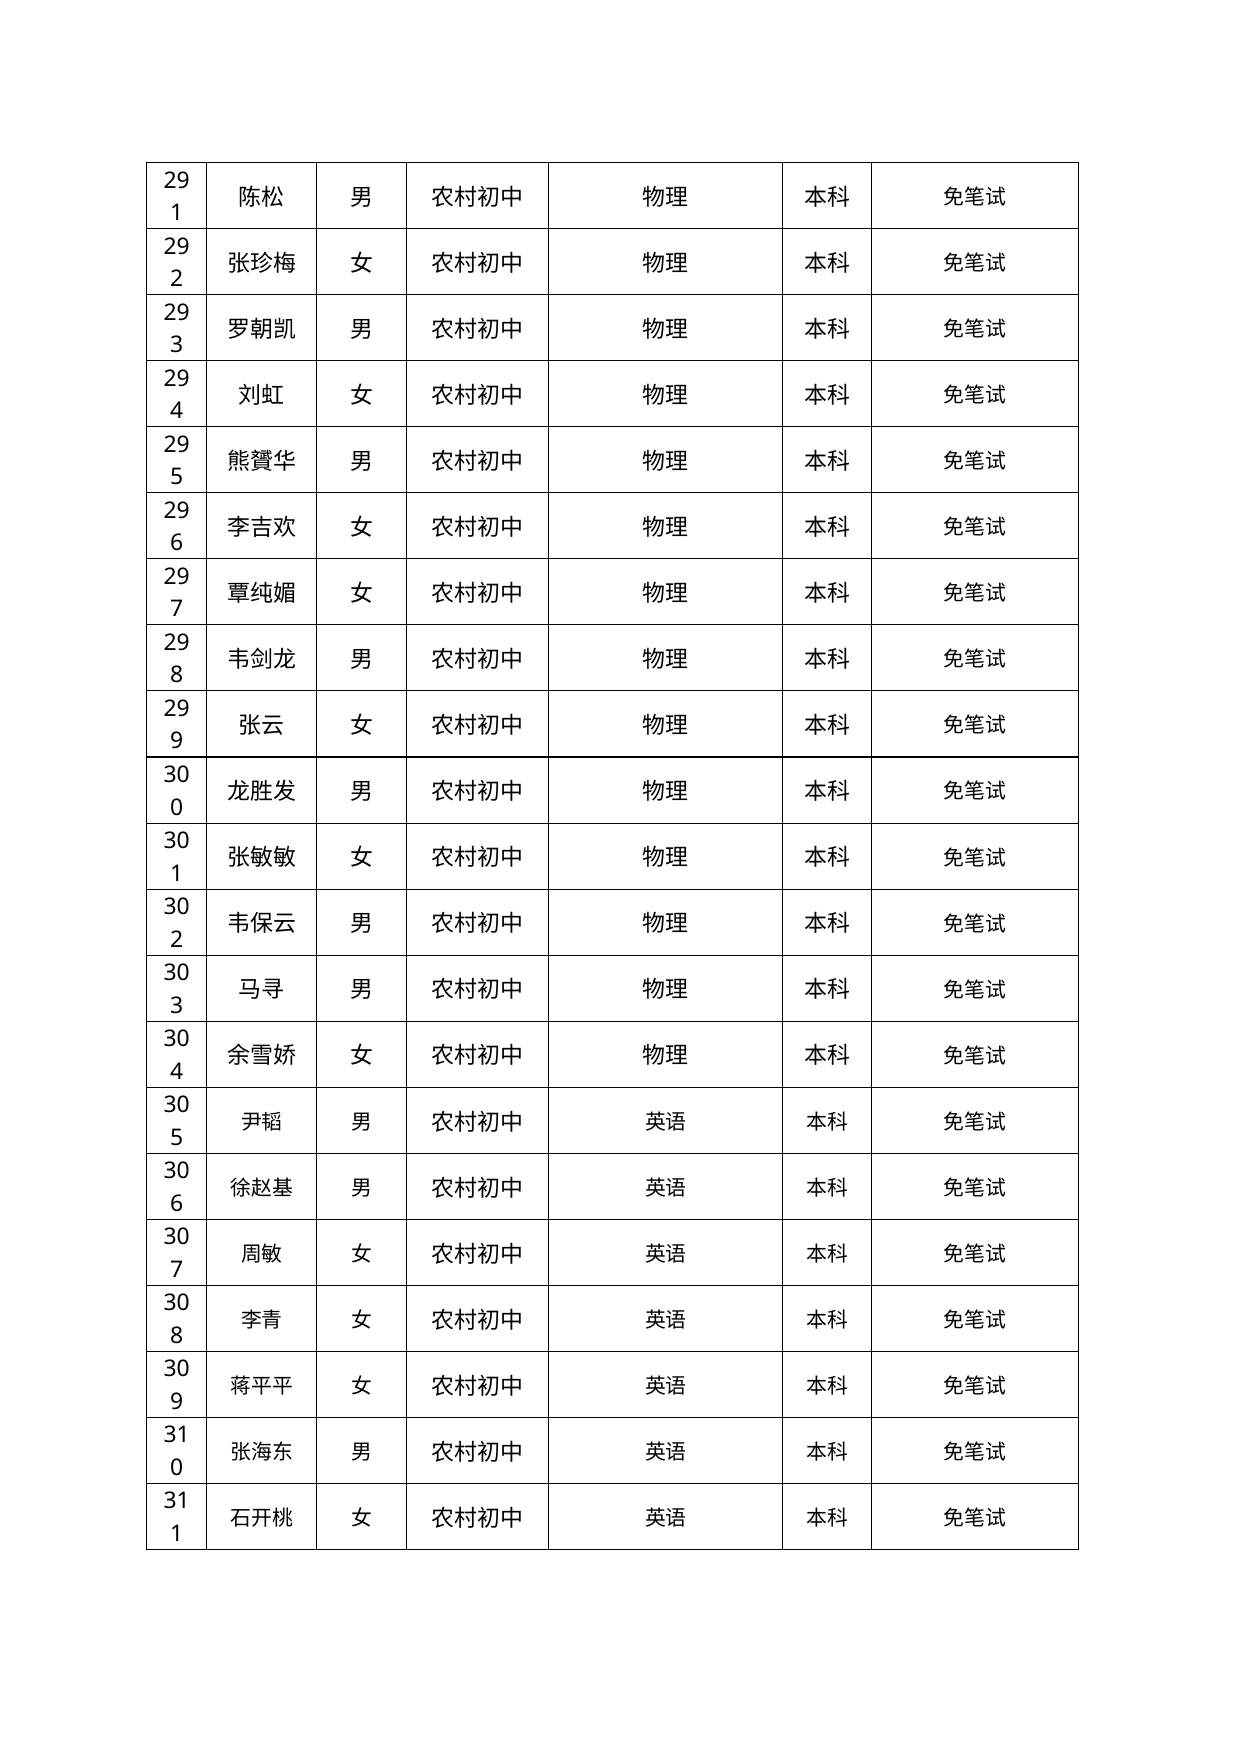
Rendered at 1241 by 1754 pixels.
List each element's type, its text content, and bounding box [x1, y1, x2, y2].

table_cell 韦剑龙 [207, 625, 316, 690]
table_cell 免笔试 [872, 1352, 1078, 1417]
table_cell 女 [317, 691, 406, 756]
table_cell 男 [317, 1088, 406, 1153]
table_cell 周敏 [207, 1220, 316, 1285]
table_cell 农村初中 [407, 361, 548, 426]
table_cell 307 [147, 1220, 206, 1285]
table_cell 本科 [783, 890, 871, 954]
table_cell 295 [147, 427, 206, 492]
table_cell 本科 [783, 1154, 871, 1219]
table_cell 物理 [549, 295, 782, 360]
table_cell 免笔试 [872, 824, 1078, 888]
table_cell 农村初中 [407, 1352, 548, 1417]
table_cell 农村初中 [407, 890, 548, 954]
table_cell 张敏敏 [207, 824, 316, 888]
table_cell 免笔试 [872, 625, 1078, 690]
table_cell 本科 [783, 1220, 871, 1285]
table_cell 农村初中 [407, 1088, 548, 1153]
table_cell 农村初中 [407, 625, 548, 690]
table_cell 女 [317, 1286, 406, 1351]
table_cell 本科 [783, 625, 871, 690]
table_cell 309 [147, 1352, 206, 1417]
table_cell 本科 [783, 1022, 871, 1087]
table_cell 农村初中 [407, 493, 548, 558]
table_cell 本科 [783, 691, 871, 756]
table_cell 本科 [783, 559, 871, 624]
table_cell 物理 [549, 890, 782, 954]
table_cell 物理 [549, 493, 782, 558]
table_cell 农村初中 [407, 758, 548, 822]
table_cell 张珍梅 [207, 229, 316, 294]
table_cell 李青 [207, 1286, 316, 1351]
table_cell 免笔试 [872, 559, 1078, 624]
table_cell 免笔试 [872, 758, 1078, 822]
table_cell 女 [317, 1220, 406, 1285]
table_cell 本科 [783, 1286, 871, 1351]
table_cell 马寻 [207, 956, 316, 1021]
table_cell 男 [317, 1418, 406, 1483]
table_cell 男 [317, 625, 406, 690]
table_cell 293 [147, 295, 206, 360]
table_cell 龙胜发 [207, 758, 316, 822]
table_cell 本科 [783, 493, 871, 558]
table_cell 310 [147, 1418, 206, 1483]
table_cell 免笔试 [872, 890, 1078, 954]
table_cell 免笔试 [872, 956, 1078, 1021]
table_cell 男 [317, 956, 406, 1021]
table_cell 物理 [549, 625, 782, 690]
table_cell 男 [317, 427, 406, 492]
table_cell 农村初中 [407, 163, 548, 228]
table_cell 物理 [549, 361, 782, 426]
table_cell 物理 [549, 1022, 782, 1087]
table_cell 本科 [783, 1484, 871, 1549]
table_cell 罗朝凯 [207, 295, 316, 360]
table_cell 298 [147, 625, 206, 690]
table_cell 石开桃 [207, 1484, 316, 1549]
table_cell 免笔试 [872, 295, 1078, 360]
table_cell 英语 [549, 1352, 782, 1417]
table_cell 本科 [783, 824, 871, 888]
table_cell 英语 [549, 1154, 782, 1219]
table_cell 英语 [549, 1484, 782, 1549]
table_cell 英语 [549, 1418, 782, 1483]
table_cell 农村初中 [407, 1286, 548, 1351]
table_cell 韦保云 [207, 890, 316, 954]
table_cell 302 [147, 890, 206, 954]
table_cell 免笔试 [872, 361, 1078, 426]
table_cell 免笔试 [872, 229, 1078, 294]
table_cell 311 [147, 1484, 206, 1549]
table_cell 本科 [783, 295, 871, 360]
table_cell 覃纯媚 [207, 559, 316, 624]
table_cell 农村初中 [407, 1484, 548, 1549]
table_cell 男 [317, 163, 406, 228]
table_cell 本科 [783, 956, 871, 1021]
table_cell 本科 [783, 1088, 871, 1153]
table_cell 物理 [549, 956, 782, 1021]
table_cell 农村初中 [407, 956, 548, 1021]
table_cell 英语 [549, 1088, 782, 1153]
table_cell 免笔试 [872, 427, 1078, 492]
table_cell 本科 [783, 758, 871, 822]
table_cell 本科 [783, 427, 871, 492]
table_cell 农村初中 [407, 824, 548, 888]
table_cell 李吉欢 [207, 493, 316, 558]
table_cell 女 [317, 1484, 406, 1549]
table_cell 294 [147, 361, 206, 426]
table_cell 男 [317, 1154, 406, 1219]
table_cell 免笔试 [872, 1220, 1078, 1285]
table_cell 余雪娇 [207, 1022, 316, 1087]
table_cell 292 [147, 229, 206, 294]
table_cell 免笔试 [872, 1286, 1078, 1351]
table_cell 291 [147, 163, 206, 228]
table_cell 本科 [783, 1352, 871, 1417]
table_cell 297 [147, 559, 206, 624]
table_cell 农村初中 [407, 1220, 548, 1285]
table_cell 物理 [549, 427, 782, 492]
table_cell 英语 [549, 1220, 782, 1285]
table_cell 物理 [549, 758, 782, 822]
table_cell 本科 [783, 229, 871, 294]
table_cell 农村初中 [407, 229, 548, 294]
table_cell 农村初中 [407, 295, 548, 360]
table_cell 本科 [783, 163, 871, 228]
table_cell 物理 [549, 691, 782, 756]
table_cell 304 [147, 1022, 206, 1087]
table_cell 物理 [549, 559, 782, 624]
table_cell 男 [317, 758, 406, 822]
table_cell 男 [317, 295, 406, 360]
table_cell 蒋平平 [207, 1352, 316, 1417]
table_cell 296 [147, 493, 206, 558]
table_cell 物理 [549, 824, 782, 888]
table_cell 免笔试 [872, 1484, 1078, 1549]
table_cell 陈松 [207, 163, 316, 228]
table_cell 熊贇华 [207, 427, 316, 492]
table_cell 女 [317, 493, 406, 558]
table_cell 女 [317, 559, 406, 624]
table_cell 301 [147, 824, 206, 888]
table_cell 本科 [783, 1418, 871, 1483]
table_cell 张云 [207, 691, 316, 756]
table_cell 刘虹 [207, 361, 316, 426]
table_cell 306 [147, 1154, 206, 1219]
table_cell 农村初中 [407, 691, 548, 756]
table_cell 农村初中 [407, 1154, 548, 1219]
table_cell 免笔试 [872, 1418, 1078, 1483]
table_cell 免笔试 [872, 691, 1078, 756]
table_cell 农村初中 [407, 559, 548, 624]
table_cell 本科 [783, 361, 871, 426]
table_cell 免笔试 [872, 1154, 1078, 1219]
table_cell 免笔试 [872, 1088, 1078, 1153]
table_cell 305 [147, 1088, 206, 1153]
table_cell 张海东 [207, 1418, 316, 1483]
table_cell 女 [317, 361, 406, 426]
table_cell 物理 [549, 163, 782, 228]
table_cell 免笔试 [872, 163, 1078, 228]
table_cell 299 [147, 691, 206, 756]
table_cell 农村初中 [407, 1418, 548, 1483]
table_cell 免笔试 [872, 493, 1078, 558]
table_cell 徐赵基 [207, 1154, 316, 1219]
table_cell 英语 [549, 1286, 782, 1351]
table_cell 女 [317, 1022, 406, 1087]
table_cell 农村初中 [407, 1022, 548, 1087]
table_cell 308 [147, 1286, 206, 1351]
table_cell 303 [147, 956, 206, 1021]
table_cell 男 [317, 890, 406, 954]
table_cell 女 [317, 229, 406, 294]
table_cell 物理 [549, 229, 782, 294]
table_cell 尹韬 [207, 1088, 316, 1153]
table_cell 女 [317, 824, 406, 888]
table_cell 免笔试 [872, 1022, 1078, 1087]
table_cell 女 [317, 1352, 406, 1417]
table_cell 农村初中 [407, 427, 548, 492]
table_cell 300 [147, 758, 206, 822]
